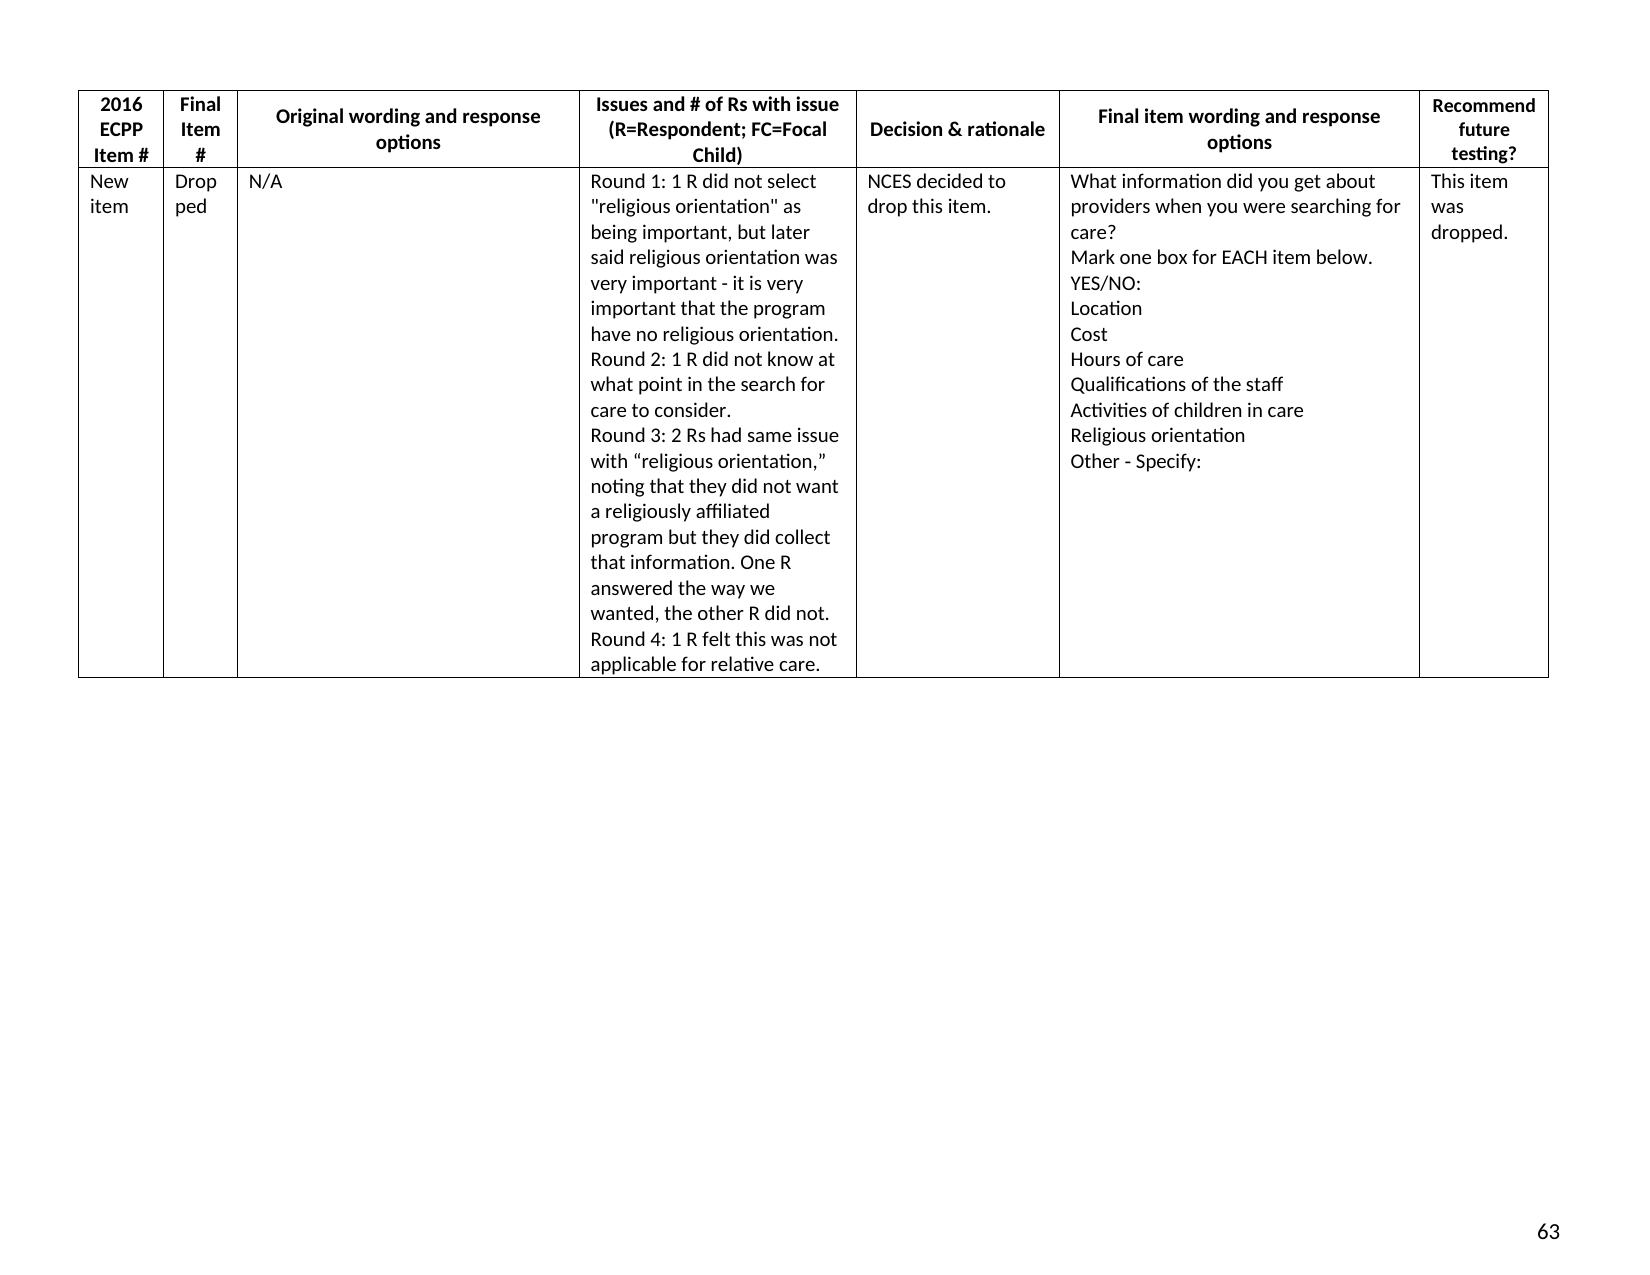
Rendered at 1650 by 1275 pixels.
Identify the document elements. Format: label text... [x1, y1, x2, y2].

table_cell New item [79, 168, 163, 677]
table_cell N/A [238, 168, 579, 677]
table_header 2016 ECPP Item # [79, 91, 163, 167]
table_header Decision & rationale [857, 91, 1059, 167]
table_header Original wording and response options [238, 91, 579, 167]
table_cell What information did you get about providers when you were searching for care? Mark one box for EACH item below. YES/NO: Location Cost Hours of care Qualifications of the staff Activities of children in care Religious orientation Other ‐ Specify: [1060, 168, 1419, 677]
table_header Recommend future testing? [1420, 91, 1548, 167]
table_cell NCES decided to drop this item. [857, 168, 1059, 677]
table_header Issues and # of Rs with issue (R=Respondent; FC=Focal Child) [580, 91, 856, 167]
table_header Final Item # [164, 91, 237, 167]
table_cell This item was dropped. [1420, 168, 1548, 677]
table_cell Round 1: 1 R did not select "religious orientation" as being important, but later said religious orientation was very important - it is very important that the program have no religious orientation. Round 2: 1 R did not know at what point in the search for care to consider. Round 3: 2 Rs had same issue with “religious orientation,” noting that they did not want a religiously affiliated program but they did collect that information. One R answered the way we wanted, the other R did not. Round 4: 1 R felt this was not applicable for relative care. [580, 168, 856, 677]
table_cell Dropped [164, 168, 237, 677]
table_header Final item wording and response options [1060, 91, 1419, 167]
